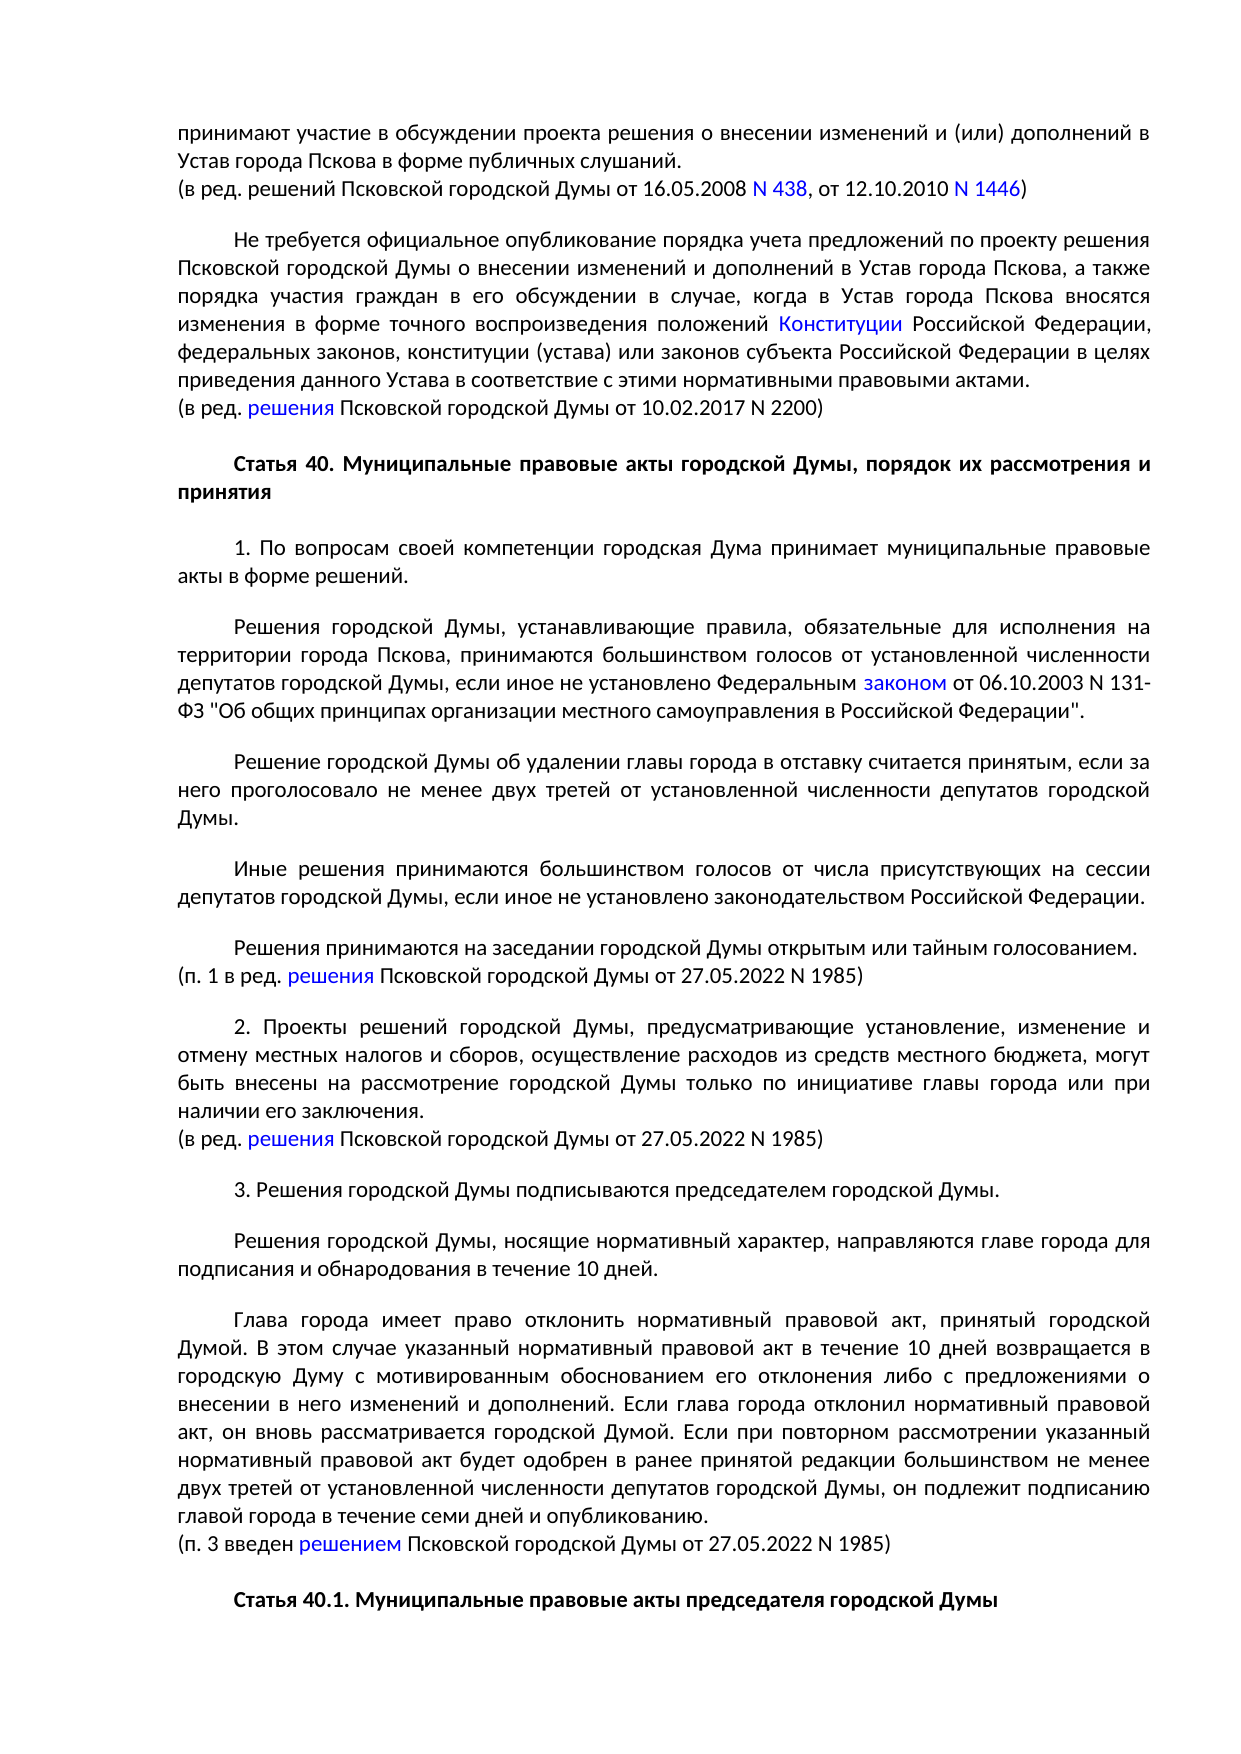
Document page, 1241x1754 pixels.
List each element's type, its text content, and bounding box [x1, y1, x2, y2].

text (п. 3 введен решением Псковской городской Думы от 27.05.2022 N 1985) [177, 1529, 1152, 1557]
text Иные решения принимаются большинством голосов от числа присутствующих на сессии депутатов городской Думы, если иное не установлено законодательством Российской Федерации. [177, 854, 1152, 910]
text Не требуется официальное опубликование порядка учета предложений по проекту решения Псковской городской Думы о внесении изменений и дополнений в Устав города Пскова, а также порядка участия граждан в его обсуждении в случае, когда в Устав города Пскова вносятся изменения в форме точного воспроизведения положений Конституции Российской Федерации, федеральных законов, конституции (устава) или законов субъекта Российской Федерации в целях приведения данного Устава в соответствие с этими нормативными правовыми актами. [177, 225, 1152, 393]
text Решение городской Думы об удалении главы города в отставку считается принятым, если за него проголосовало не менее двух третей от установленной численности депутатов городской Думы. [177, 747, 1152, 831]
title Статья 40.1. Муниципальные правовые акты председателя городской Думы [177, 1585, 1152, 1613]
text 2. Проекты решений городской Думы, предусматривающие установление, изменение и отмену местных налогов и сборов, осуществление расходов из средств местного бюджета, могут быть внесены на рассмотрение городской Думы только по инициативе главы города или при наличии его заключения. [177, 1012, 1152, 1124]
text (в ред. решения Псковской городской Думы от 10.02.2017 N 2200) [177, 393, 1152, 421]
text Решения принимаются на заседании городской Думы открытым или тайным голосованием. [177, 933, 1152, 961]
text Решения городской Думы, носящие нормативный характер, направляются главе города для подписания и обнародования в течение 10 дней. [177, 1226, 1152, 1282]
text Решения городской Думы, устанавливающие правила, обязательные для исполнения на территории города Пскова, принимаются большинством голосов от установленной численности депутатов городской Думы, если иное не установлено Федеральным законом от 06.10.2003 N 131-ФЗ "Об общих принципах организации местного самоуправления в Российской Федерации". [177, 612, 1152, 724]
title Статья 40. Муниципальные правовые акты городской Думы, порядок их рассмотрения и принятия [177, 449, 1152, 505]
text 1. По вопросам своей компетенции городская Дума принимает муниципальные правовые акты в форме решений. [177, 533, 1152, 589]
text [177, 118, 1152, 174]
text 3. Решения городской Думы подписываются председателем городской Думы. [177, 1175, 1152, 1203]
text (п. 1 в ред. решения Псковской городской Думы от 27.05.2022 N 1985) [177, 961, 1152, 989]
text Глава города имеет право отклонить нормативный правовой акт, принятый городской Думой. В этом случае указанный нормативный правовой акт в течение 10 дней возвращается в городскую Думу с мотивированным обоснованием его отклонения либо с предложениями о внесении в него изменений и дополнений. Если глава города отклонил нормативный правовой акт, он вновь рассматривается городской Думой. Если при повторном рассмотрении указанный нормативный правовой акт будет одобрен в ранее принятой редакции большинством не менее двух третей от установленной численности депутатов городской Думы, он подлежит подписанию главой города в течение семи дней и опубликованию. [177, 1305, 1152, 1529]
text (в ред. решений Псковской городской Думы от 16.05.2008 N 438, от 12.10.2010 N 1446) [177, 174, 1152, 202]
text (в ред. решения Псковской городской Думы от 27.05.2022 N 1985) [177, 1124, 1152, 1152]
